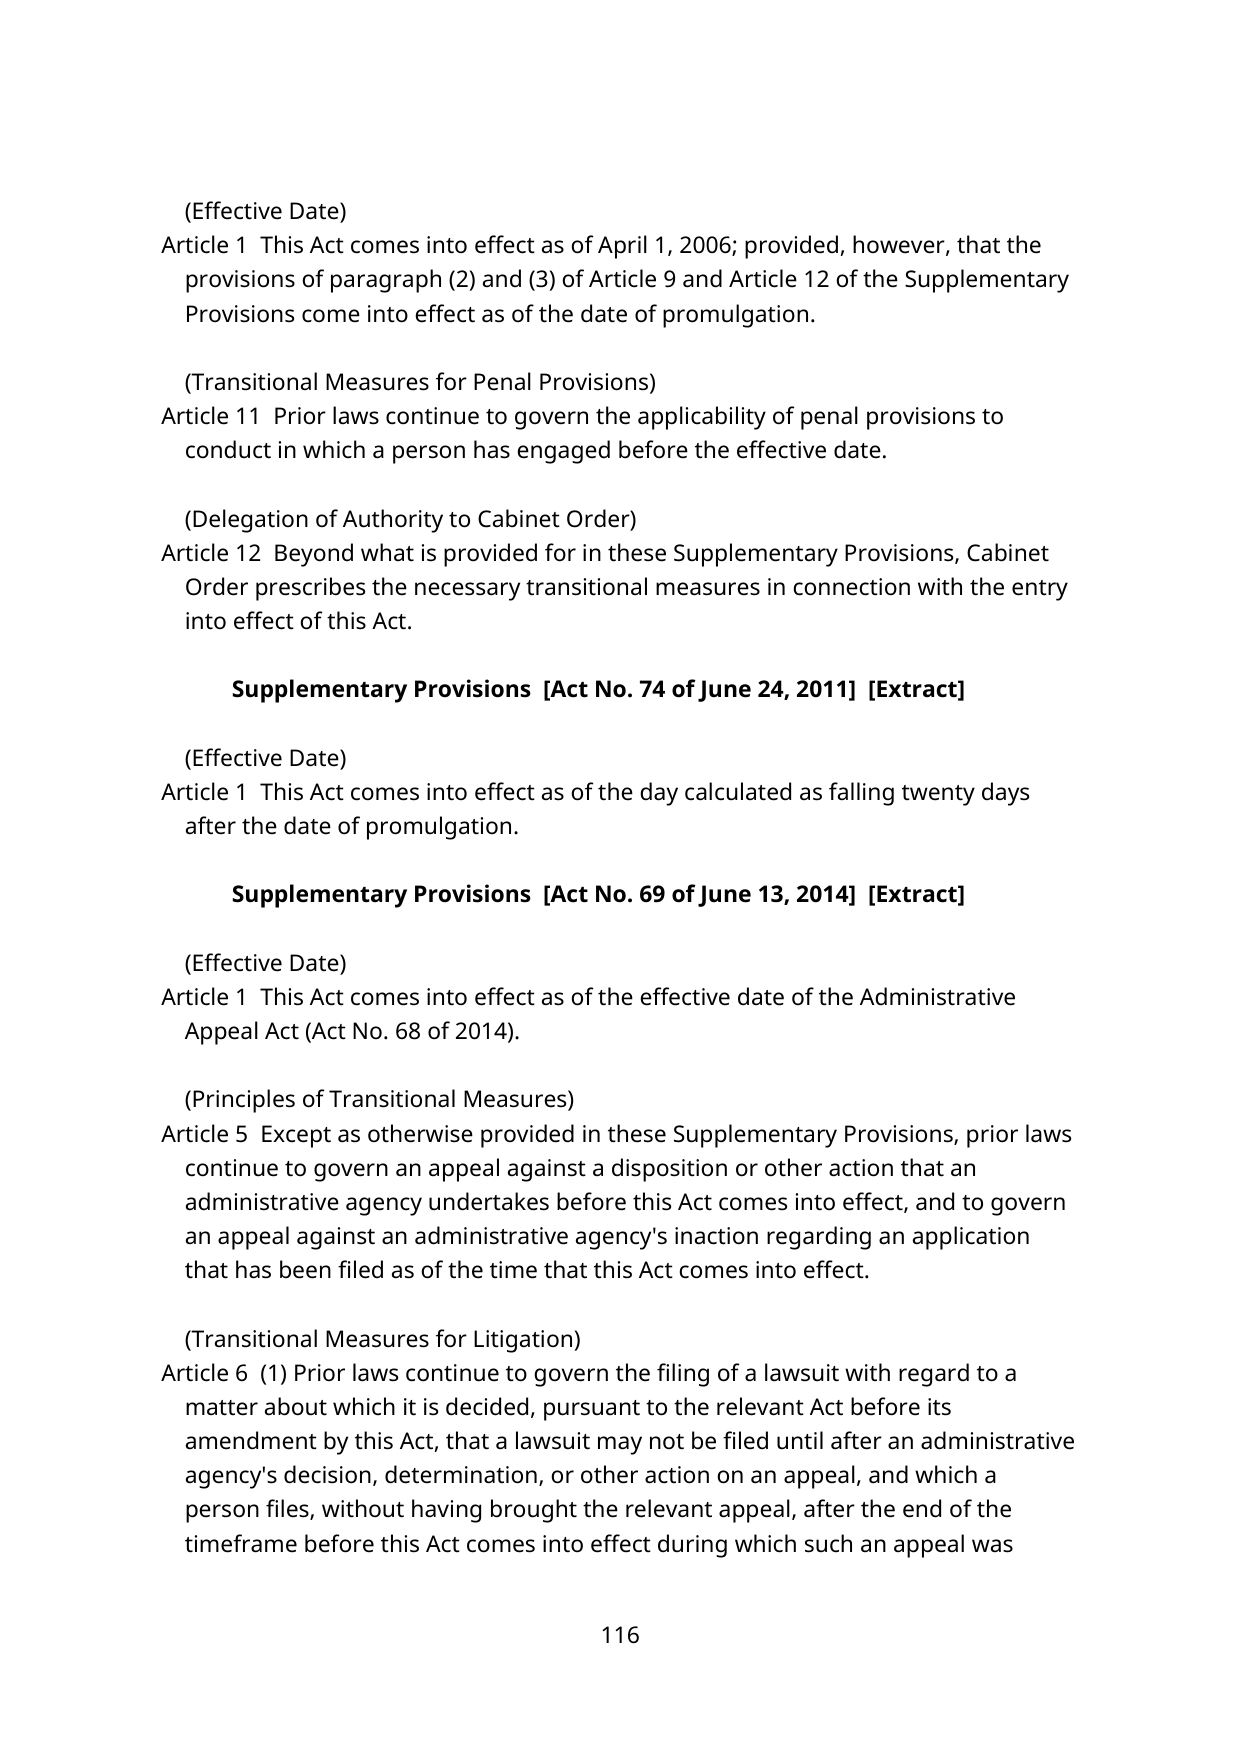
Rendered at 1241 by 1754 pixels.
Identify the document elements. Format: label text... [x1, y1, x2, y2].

text Article 1 This Act comes into effect as of the effective date of the Administrative Appeal Act (Act No. 68 of 2014). [161, 979, 1079, 1048]
text Article 1 This Act comes into effect as of the day calculated as falling twenty days after the date of promulgation. [161, 774, 1079, 843]
text (Effective Date) [184, 194, 1079, 228]
text Article 1 This Act comes into effect as of April 1, 2006; provided, however, that the provisions of paragraph (2) and (3) of Article 9 and Article 12 of the Supplementary Provisions come into effect as of the date of promulgation. [161, 228, 1079, 330]
text Supplementary Provisions [Act No. 74 of June 24, 2011] [Extract] [230, 672, 1079, 706]
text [161, 1355, 1079, 1560]
text (Delegation of Authority to Cabinet Order) [184, 501, 1079, 535]
text (Effective Date) [184, 740, 1079, 774]
text Article 5 Except as otherwise provided in these Supplementary Provisions, prior laws continue to govern an appeal against a disposition or other action that an administrative agency undertakes before this Act comes into effect, and to govern an appeal against an administrative agency's inaction regarding an application that has been filed as of the time that this Act comes into effect. [161, 1116, 1079, 1287]
text Article 11 Prior laws continue to govern the applicability of penal provisions to conduct in which a person has engaged before the effective date. [161, 399, 1079, 467]
text (Effective Date) [184, 945, 1079, 979]
text (Principles of Transitional Measures) [184, 1082, 1079, 1116]
text (Transitional Measures for Litigation) [184, 1321, 1079, 1355]
text (Transitional Measures for Penal Provisions) [184, 364, 1079, 399]
text Supplementary Provisions [Act No. 69 of June 13, 2014] [Extract] [230, 877, 1079, 911]
text Article 12 Beyond what is provided for in these Supplementary Provisions, Cabinet Order prescribes the necessary transitional measures in connection with the entry into effect of this Act. [161, 535, 1079, 638]
